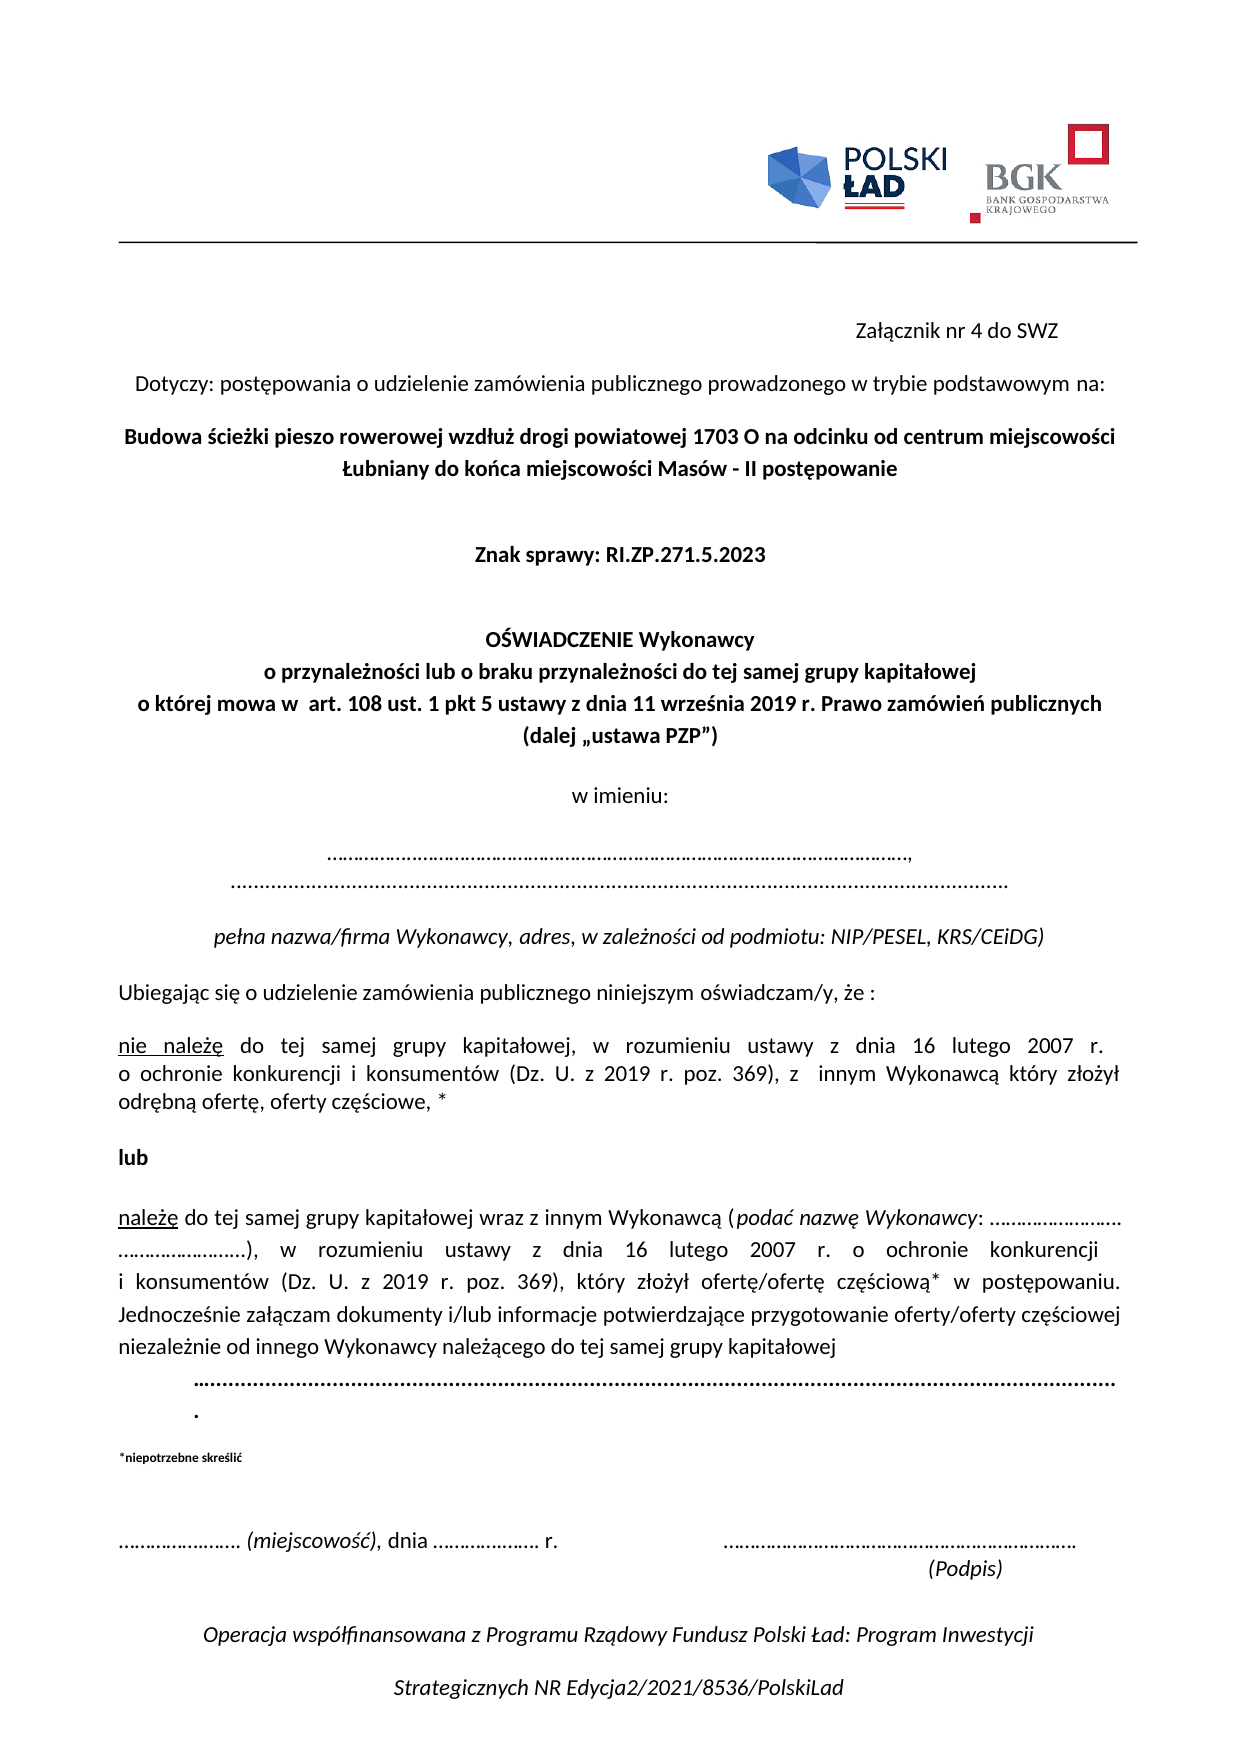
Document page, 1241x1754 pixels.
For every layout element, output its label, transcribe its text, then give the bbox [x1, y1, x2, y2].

list …..................................................................................................................................................... [193, 1364, 1122, 1424]
text o przynależności lub o braku przynależności do tej samej grupy kapitałowej [118, 657, 1122, 685]
text …………….……. (miejscowość), dnia ………….……. r. …………………………………………………………. [119, 1526, 1122, 1554]
text (Podpis) [634, 1554, 1122, 1582]
text Ubiegając się o udzielenie zamówienia publicznego niniejszym oświadczam/y, że : [118, 978, 1122, 1006]
text *niepotrzebne skreślić [119, 1449, 1122, 1477]
list należę do tej samej grupy kapitałowej wraz z innym Wykonawcą (podać nazwę Wykonawcy: …………………….…………………...), w rozumieniu ustawy z dnia 16 lutego 2007 r. o ochronie konkurencji i konsumentów (Dz. U. z 2019 r. poz. 369), który złożył ofertę/ofertę częściową* w postępowaniu. Jednocześnie załączam dokumenty i/lub informacje potwierdzające przygotowanie oferty/oferty częściowej niezależnie od innego Wykonawcy należącego do tej samej grupy kapitałowej [118, 1203, 1122, 1360]
text w imieniu: [118, 782, 1122, 810]
text Budowa ścieżki pieszo rowerowej wzdłuż drogi powiatowej 1703 O na odcinku od centrum miejscowości Łubniany do końca miejscowości Masów - II postępowanie [118, 422, 1122, 482]
text o której mowa w art. 108 ust. 1 pkt 5 ustawy z dnia 11 września 2019 r. Prawo zamówień publicznych (dalej „ustawa PZP”) [118, 689, 1122, 749]
text ....................................................................................................................................... [118, 866, 1122, 894]
list nie należę do tej samej grupy kapitałowej, w rozumieniu ustawy z dnia 16 lutego 2007 r. o ochronie konkurencji i konsumentów (Dz. U. z 2019 r. poz. 369), z innym Wykonawcą który złożył odrębną ofertę, oferty częściowe, * [118, 1031, 1122, 1115]
text Dotyczy: postępowania o udzielenie zamówienia publicznego prowadzonego w trybie podstawowym na: [118, 369, 1122, 397]
text OŚWIADCZENIE Wykonawcy [118, 625, 1122, 653]
text lub [118, 1143, 1122, 1171]
text pełna nazwa/firma Wykonawcy, adres, w zależności od podmiotu: NIP/PESEL, KRS/CEiDG) [118, 922, 1122, 950]
text Załącznik nr 4 do SWZ [118, 316, 1122, 344]
text ……………..…………………………………………………………………………………, [118, 838, 1122, 866]
text Znak sprawy: RI.ZP.271.5.2023 [118, 540, 1122, 568]
